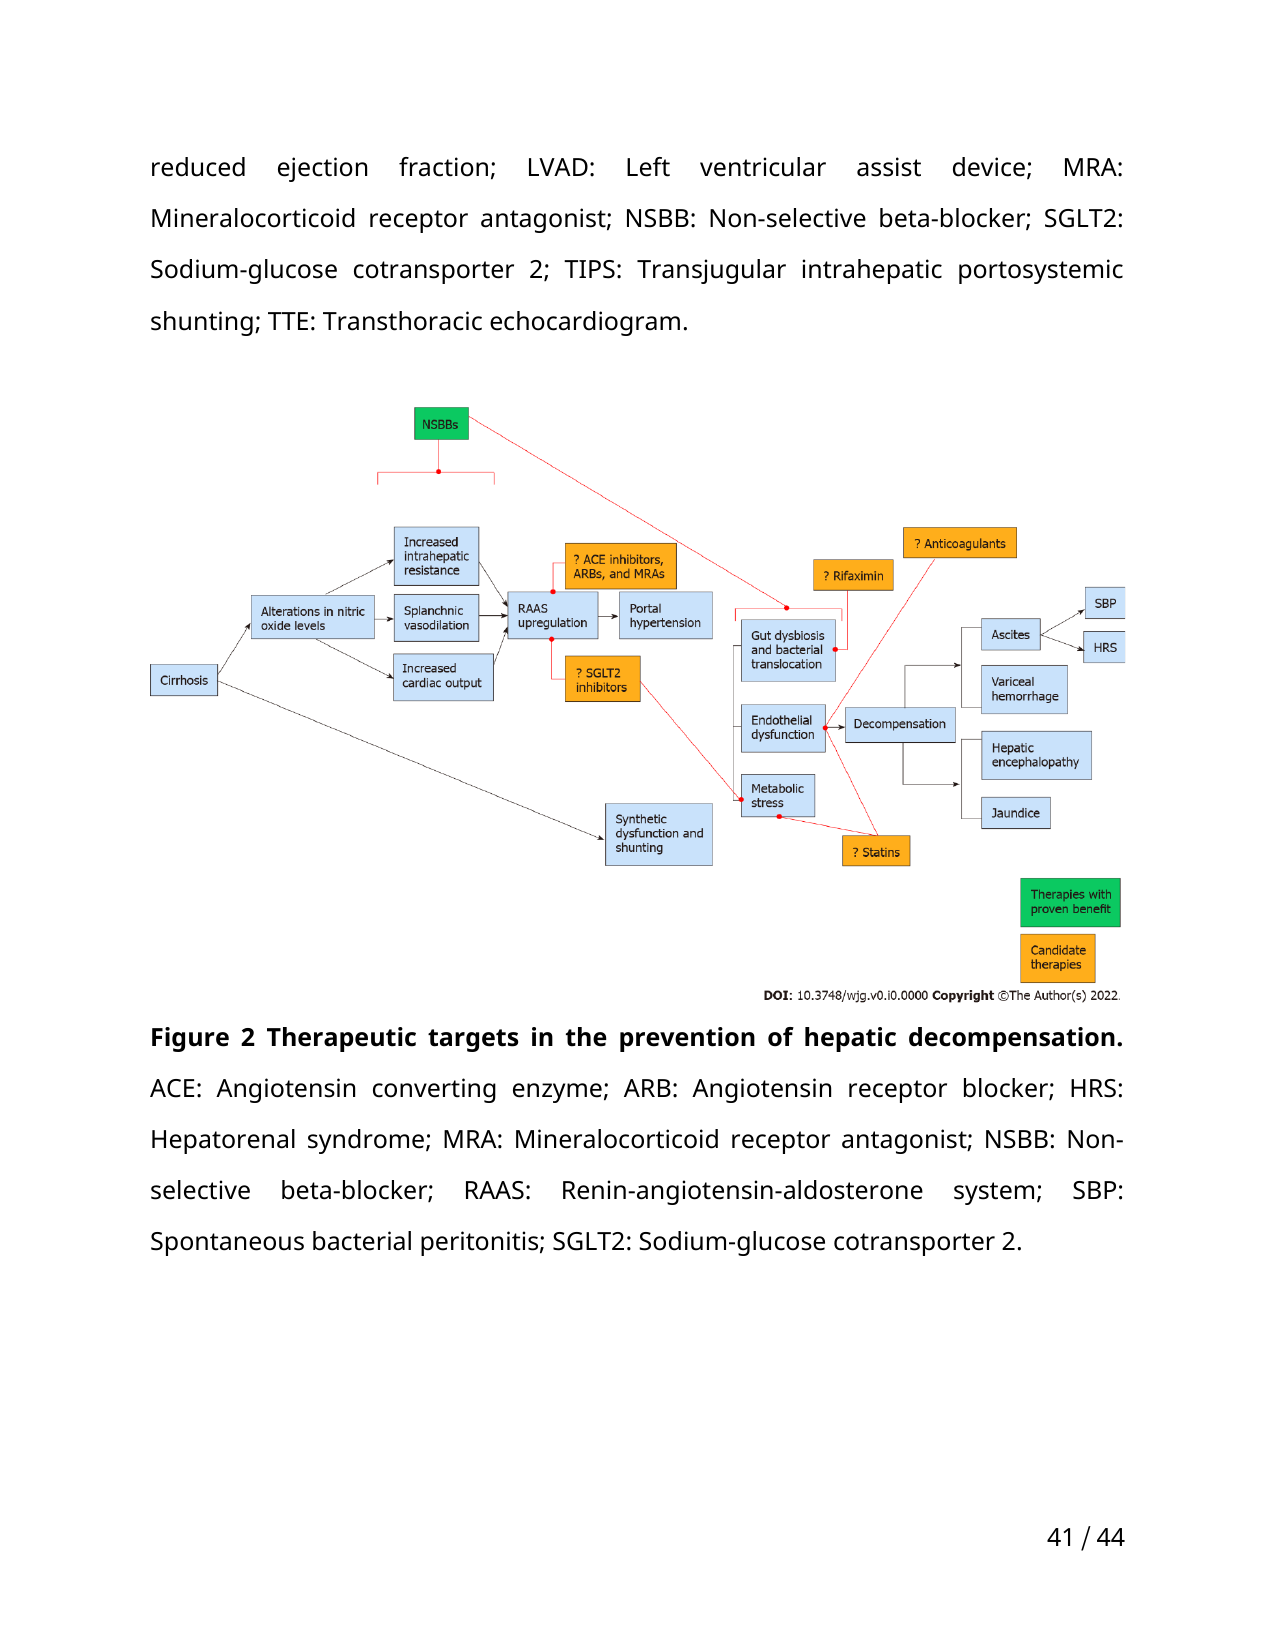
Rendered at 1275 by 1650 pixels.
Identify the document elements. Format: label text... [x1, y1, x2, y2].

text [150, 150, 1125, 337]
text Figure 2 Therapeutic targets in the prevention of hepatic decompensation. ACE: Angiotensin converting enzyme; ARB: Angiotensin receptor blocker; HRS: Hepatorenal syndrome; MRA: Mineralocorticoid receptor antagonist; NSBB: Non-selective beta-blocker; RAAS: Renin-angiotensin-aldosterone system; SBP: Spontaneous bacterial peritonitis; SGLT2: Sodium-glucose cotransporter 2. [150, 1019, 1125, 1258]
picture [150, 405, 1125, 1005]
